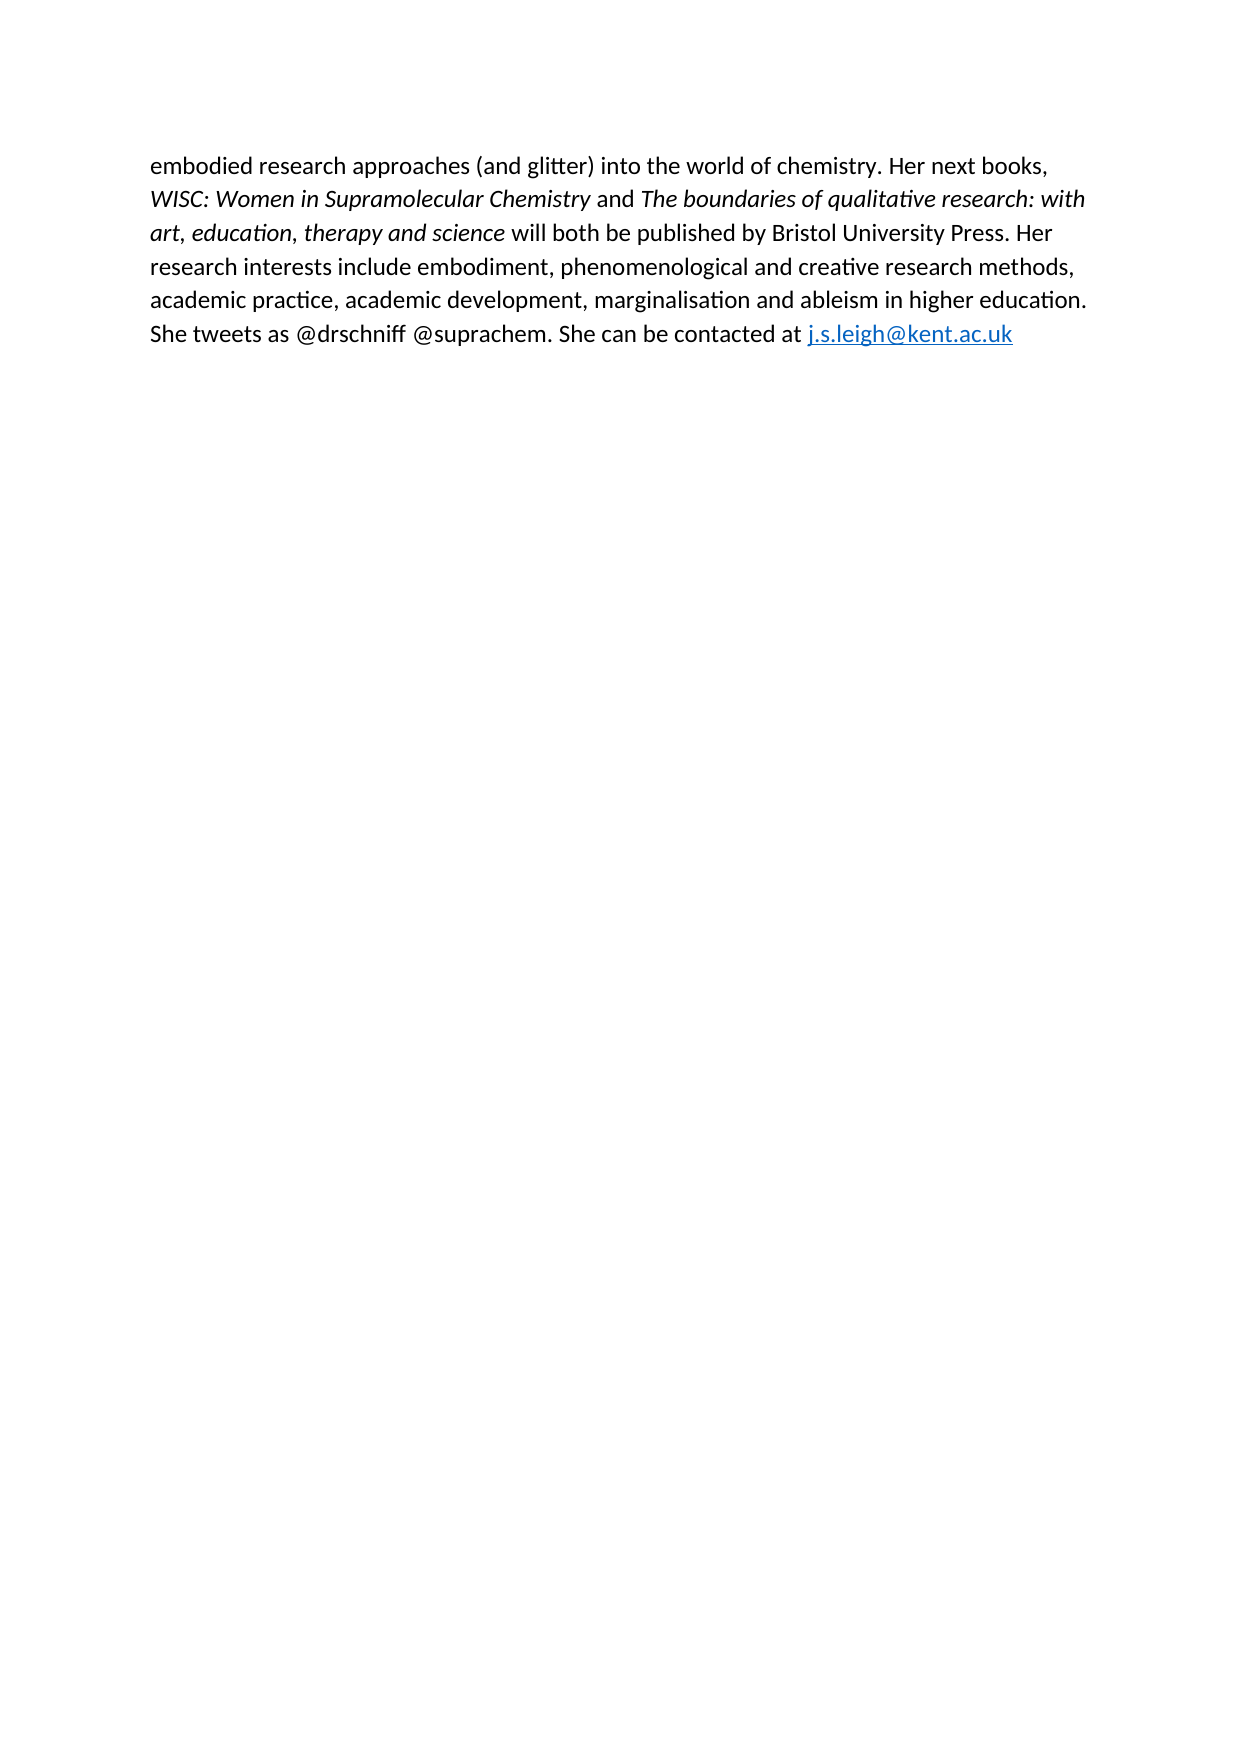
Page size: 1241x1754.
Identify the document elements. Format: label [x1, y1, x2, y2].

text [150, 150, 1090, 348]
